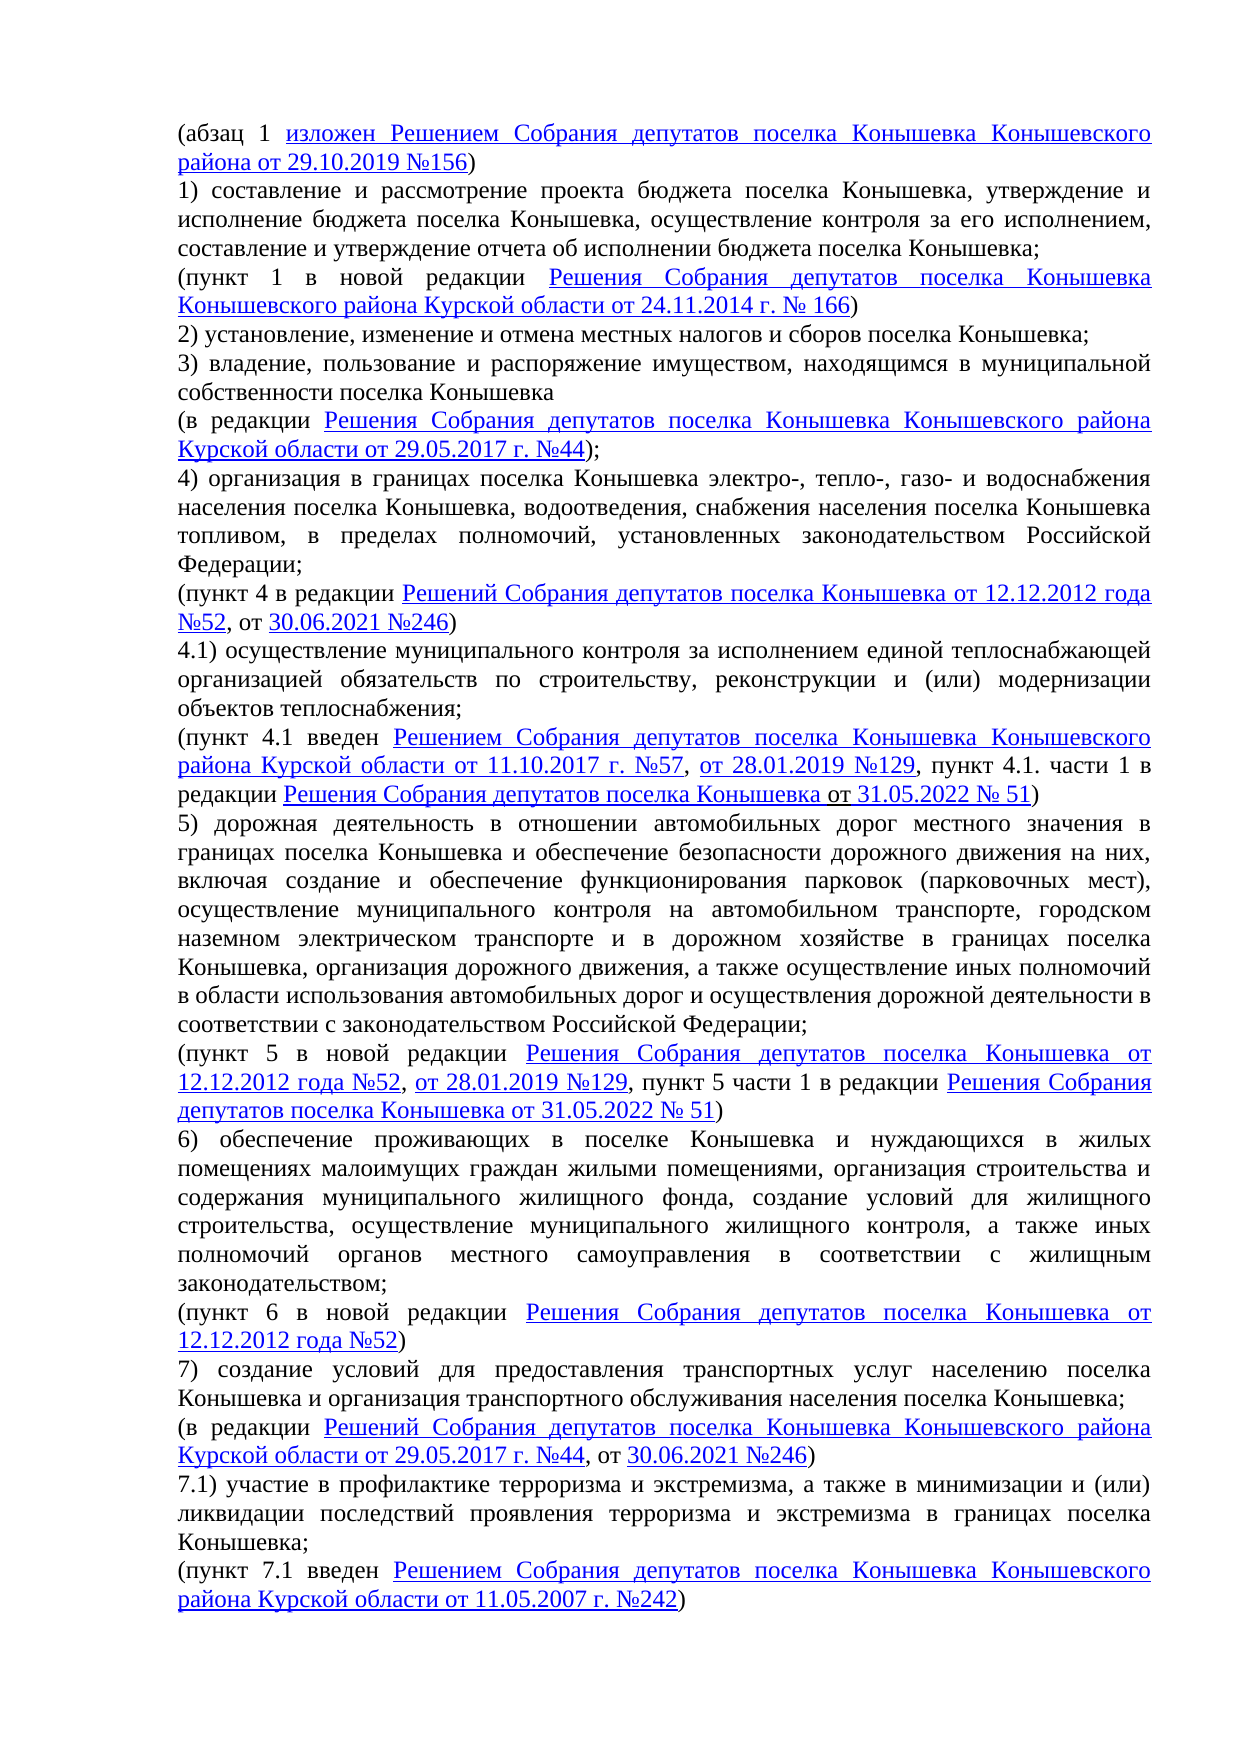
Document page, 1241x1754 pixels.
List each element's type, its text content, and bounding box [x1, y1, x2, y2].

text 4.1) осуществление муниципального контроля за исполнением единой теплоснабжающей организацией обязательств по строительству, реконструкции и (или) модернизации объектов теплоснабжения; [177, 636, 1152, 722]
text 5) дорожная деятельность в отношении автомобильных дорог местного значения в границах поселка Конышевка и обеспечение безопасности дорожного движения на них, включая создание и обеспечение функционирования парковок (парковочных мест), осуществление муниципального контроля на автомобильном транспорте, городском наземном электрическом транспорте и в дорожном хозяйстве в границах поселка Конышевка, организация дорожного движения, а также осуществление иных полномочий в области использования автомобильных дорог и осуществления дорожной деятельности в соответствии с законодательством Российской Федерации; [177, 808, 1152, 1038]
text (в редакции Решения Собрания депутатов поселка Конышевка Конышевского района Курской области от 29.05.2017 г. №44); [177, 406, 1152, 463]
text (пункт 4.1 введен Решением Собрания депутатов поселка Конышевка Конышевского района Курской области от 11.10.2017 г. №57, от 28.01.2019 №129, пункт 4.1. части 1 в редакции Решения Собрания депутатов поселка Конышевка от 31.05.2022 № 51) [177, 722, 1152, 808]
text (пункт 6 в новой редакции Решения Собрания депутатов поселка Конышевка от 12.12.2012 года №52) [177, 1297, 1152, 1354]
text 1) составление и рассмотрение проекта бюджета поселка Конышевка, утверждение и исполнение бюджета поселка Конышевка, осуществление контроля за его исполнением, составление и утверждение отчета об исполнении бюджета поселка Конышевка; [177, 176, 1152, 262]
text (в редакции Решений Собрания депутатов поселка Конышевка Конышевского района Курской области от 29.05.2017 г. №44, от 30.06.2021 №246) [177, 1412, 1152, 1469]
text 4) организация в границах поселка Конышевка электро-, тепло-, газо- и водоснабжения населения поселка Конышевка, водоотведения, снабжения населения поселка Конышевка топливом, в пределах полномочий, установленных законодательством Российской Федерации; [177, 463, 1152, 578]
text 7.1) участие в профилактике терроризма и экстремизма, а также в минимизации и (или) ликвидации последствий проявления терроризма и экстремизма в границах поселка Конышевка; [177, 1469, 1152, 1556]
text 2) установление, изменение и отмена местных налогов и сборов поселка Конышевка; [177, 319, 1152, 348]
text 3) владение, пользование и распоряжение имуществом, находящимся в муниципальной собственности поселка Конышевка [177, 348, 1152, 406]
text 6) обеспечение проживающих в поселке Конышевка и нуждающихся в жилых помещениях малоимущих граждан жилыми помещениями, организация строительства и содержания муниципального жилищного фонда, создание условий для жилищного строительства, осуществление муниципального жилищного контроля, а также иных полномочий органов местного самоуправления в соответствии с жилищным законодательством; [177, 1124, 1152, 1297]
text (пункт 4 в редакции Решений Собрания депутатов поселка Конышевка от 12.12.2012 года №52, от 30.06.2021 №246) [177, 578, 1152, 636]
text (абзац 1 изложен Решением Собрания депутатов поселка Конышевка Конышевского района от 29.10.2019 №156) [177, 118, 1152, 176]
text (пункт 5 в новой редакции Решения Собрания депутатов поселка Конышевка от 12.12.2012 года №52, от 28.01.2019 №129, пункт 5 части 1 в редакции Решения Собрания депутатов поселка Конышевка от 31.05.2022 № 51) [177, 1038, 1152, 1124]
text (пункт 7.1 введен Решением Собрания депутатов поселка Конышевка Конышевского района Курской области от 11.05.2007 г. №242) [177, 1556, 1152, 1613]
text (пункт 1 в новой редакции Решения Собрания депутатов поселка Конышевка Конышевского района Курской области от 24.11.2014 г. № 166) [177, 262, 1152, 319]
text 7) создание условий для предоставления транспортных услуг населению поселка Конышевка и организация транспортного обслуживания населения поселка Конышевка; [177, 1354, 1152, 1412]
